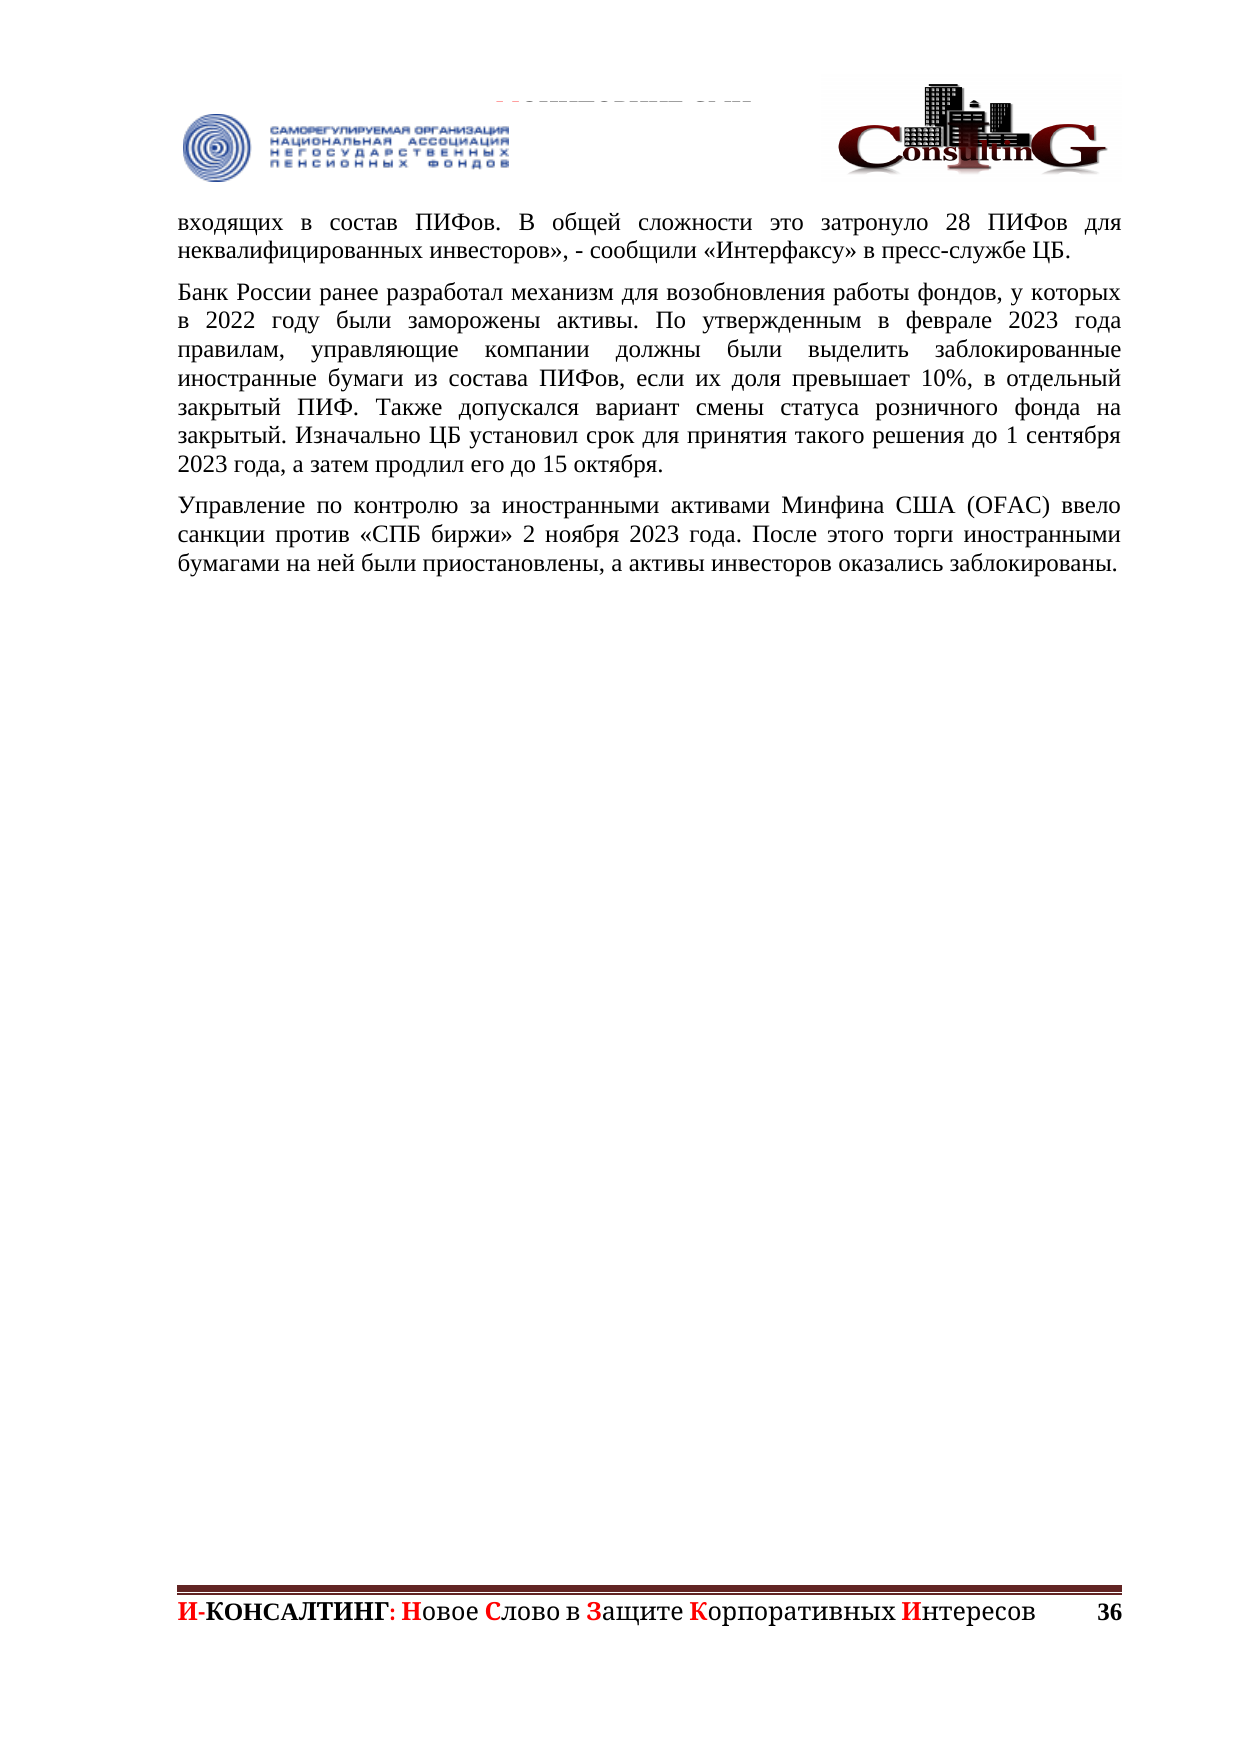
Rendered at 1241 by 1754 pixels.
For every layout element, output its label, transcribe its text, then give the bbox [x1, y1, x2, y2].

picture [183, 114, 509, 182]
picture [821, 73, 1122, 182]
text Банк России ранее разработал механизм для возобновления работы фондов, у которых в 2022 году были заморожены активы. По утвержденным в феврале 2023 года правилам, управляющие компании должны были выделить заблокированные иностранные бумаги из состава ПИФов, если их доля превышает 10%, в отдельный закрытый ПИФ. Также допускался вариант смены статуса розничного фонда на закрытый. Изначально ЦБ установил срок для принятия такого решения до 1 сентября 2023 года, а затем продлил его до 15 октября. [177, 277, 1122, 478]
text Управление по контролю за иностранными активами Минфина США (OFAC) ввело санкции против «СПБ биржи» 2 ноября 2023 года. После этого торги иностранными бумагами на ней были приостановлены, а активы инвесторов оказались заблокированы. [177, 491, 1122, 577]
